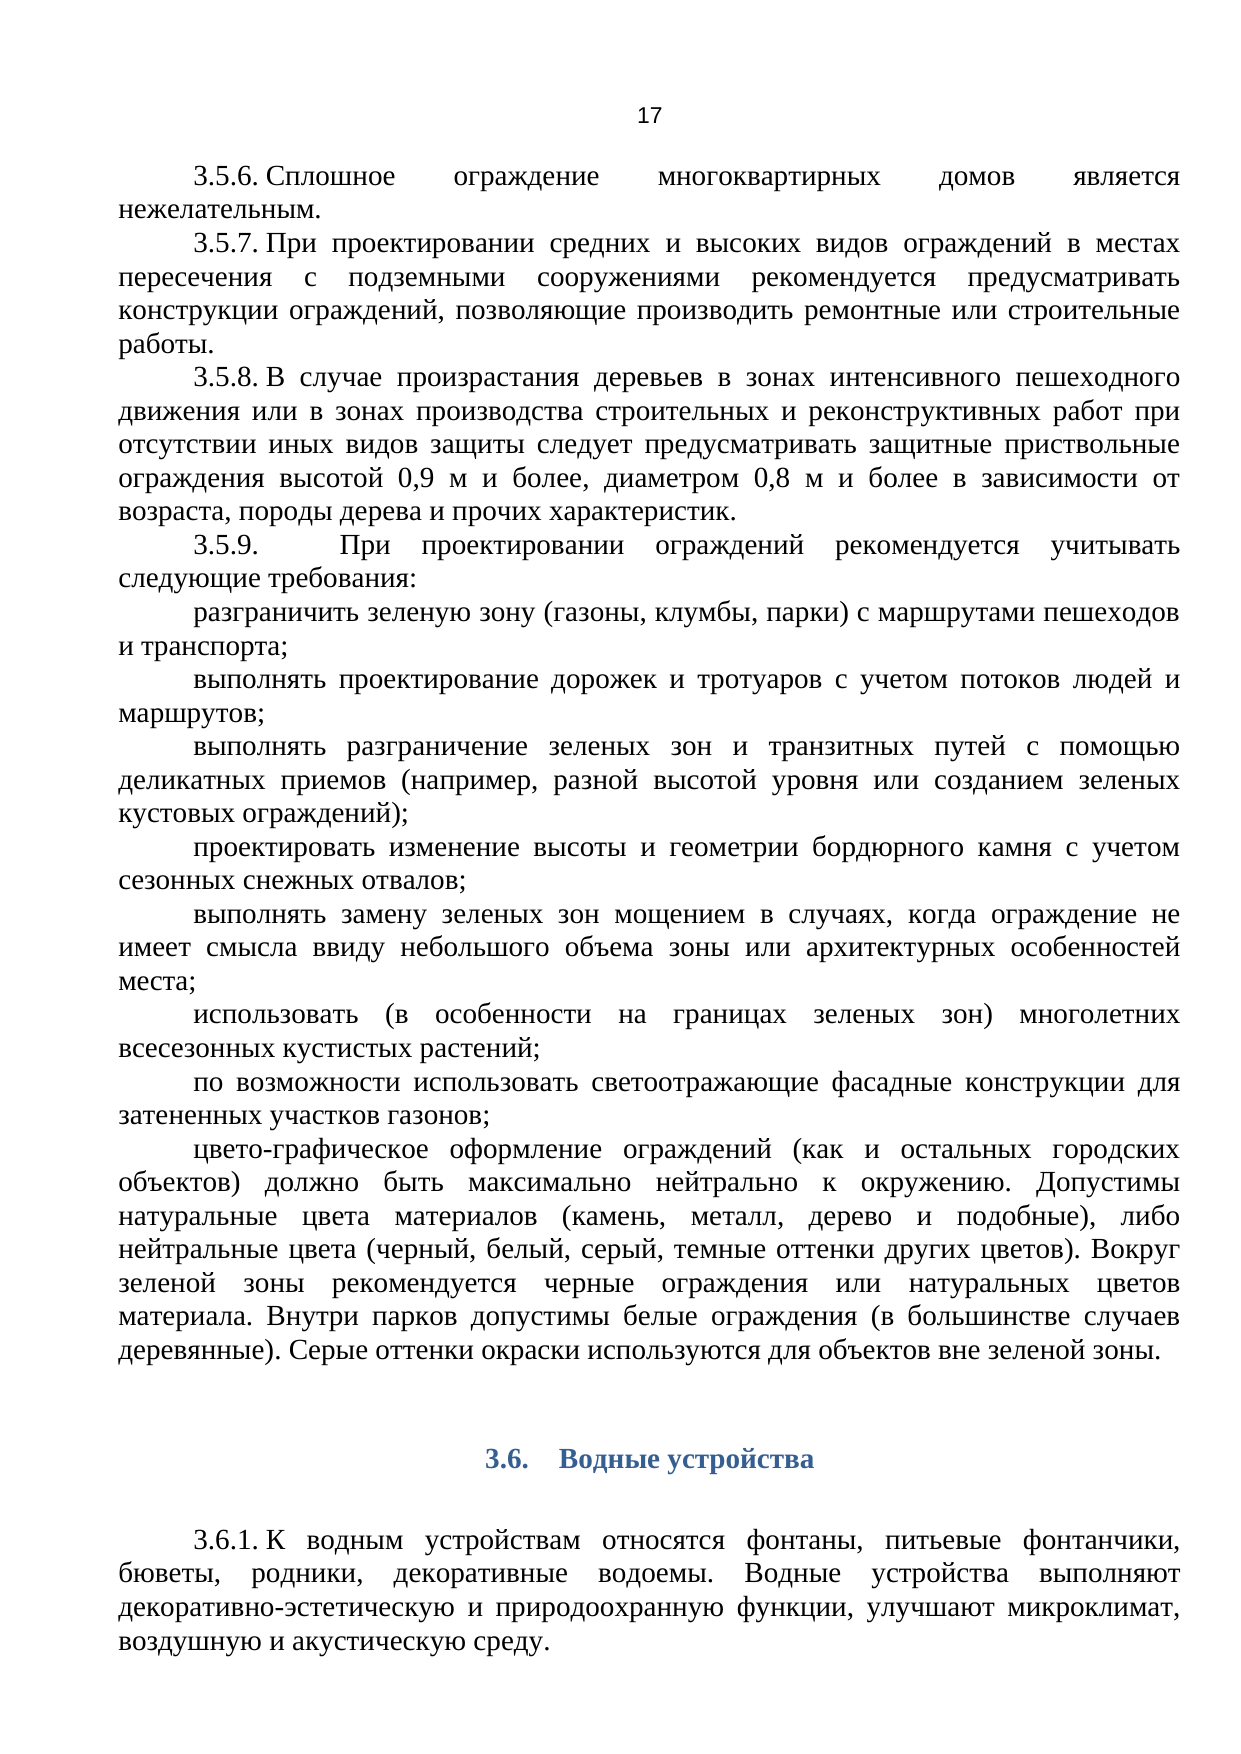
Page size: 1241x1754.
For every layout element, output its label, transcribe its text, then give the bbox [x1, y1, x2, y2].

list К водным устройствам относятся фонтаны, питьевые фонтанчики, бюветы, родники, декоративные водоемы. Водные устройства выполняют декоративно-эстетическую и природоохранную функции, улучшают микроклимат, воздушную и акустическую среду. [118, 1522, 1181, 1656]
text цвето-графическое оформление ограждений (как и остальных городских объектов) должно быть максимально нейтрально к окружению. Допустимы натуральные цвета материалов (камень, металл, дерево и подобные), либо нейтральные цвета (черный, белый, серый, темные оттенки других цветов). Вокруг зеленой зоны рекомендуется черные ограждения или натуральных цветов материала. Внутри парков допустимы белые ограждения (в большинстве случаев деревянные). Серые оттенки окраски используются для объектов вне зеленой зоны. [118, 1131, 1181, 1366]
text использовать (в особенности на границах зеленых зон) многолетних всесезонных кустистых растений; [118, 997, 1181, 1064]
list При проектировании ограждений рекомендуется учитывать следующие требования: [118, 527, 1181, 594]
list При проектировании средних и высоких видов ограждений в местах пересечения с подземными сооружениями рекомендуется предусматривать конструкции ограждений, позволяющие производить ремонтные или строительные работы. [118, 225, 1181, 359]
list В случае произрастания деревьев в зонах интенсивного пешеходного движения или в зонах производства строительных и реконструктивных работ при отсутствии иных видов защиты следует предусматривать защитные приствольные ограждения высотой и более, диаметром и более в зависимости от возраста, породы дерева и прочих характеристик. [118, 359, 1181, 527]
list Сплошное ограждение многоквартирных домов является нежелательным. [118, 158, 1181, 225]
subtitle Водные устройства [118, 1441, 1181, 1474]
text выполнять проектирование дорожек и тротуаров с учетом потоков людей и маршрутов; [118, 661, 1181, 728]
text разграничить зеленую зону (газоны, клумбы, парки) с маршрутами пешеходов и транспорта; [118, 594, 1181, 661]
text выполнять замену зеленых зон мощением в случаях, когда ограждение не имеет смысла ввиду небольшого объема зоны или архитектурных особенностей места; [118, 896, 1181, 997]
text выполнять разграничение зеленых зон и транзитных путей с помощью деликатных приемов (например, разной высотой уровня или созданием зеленых кустовых ограждений); [118, 728, 1181, 829]
text проектировать изменение высоты и геометрии бордюрного камня с учетом сезонных снежных отвалов; [118, 829, 1181, 896]
text по возможности использовать светоотражающие фасадные конструкции для затененных участков газонов; [118, 1064, 1181, 1131]
